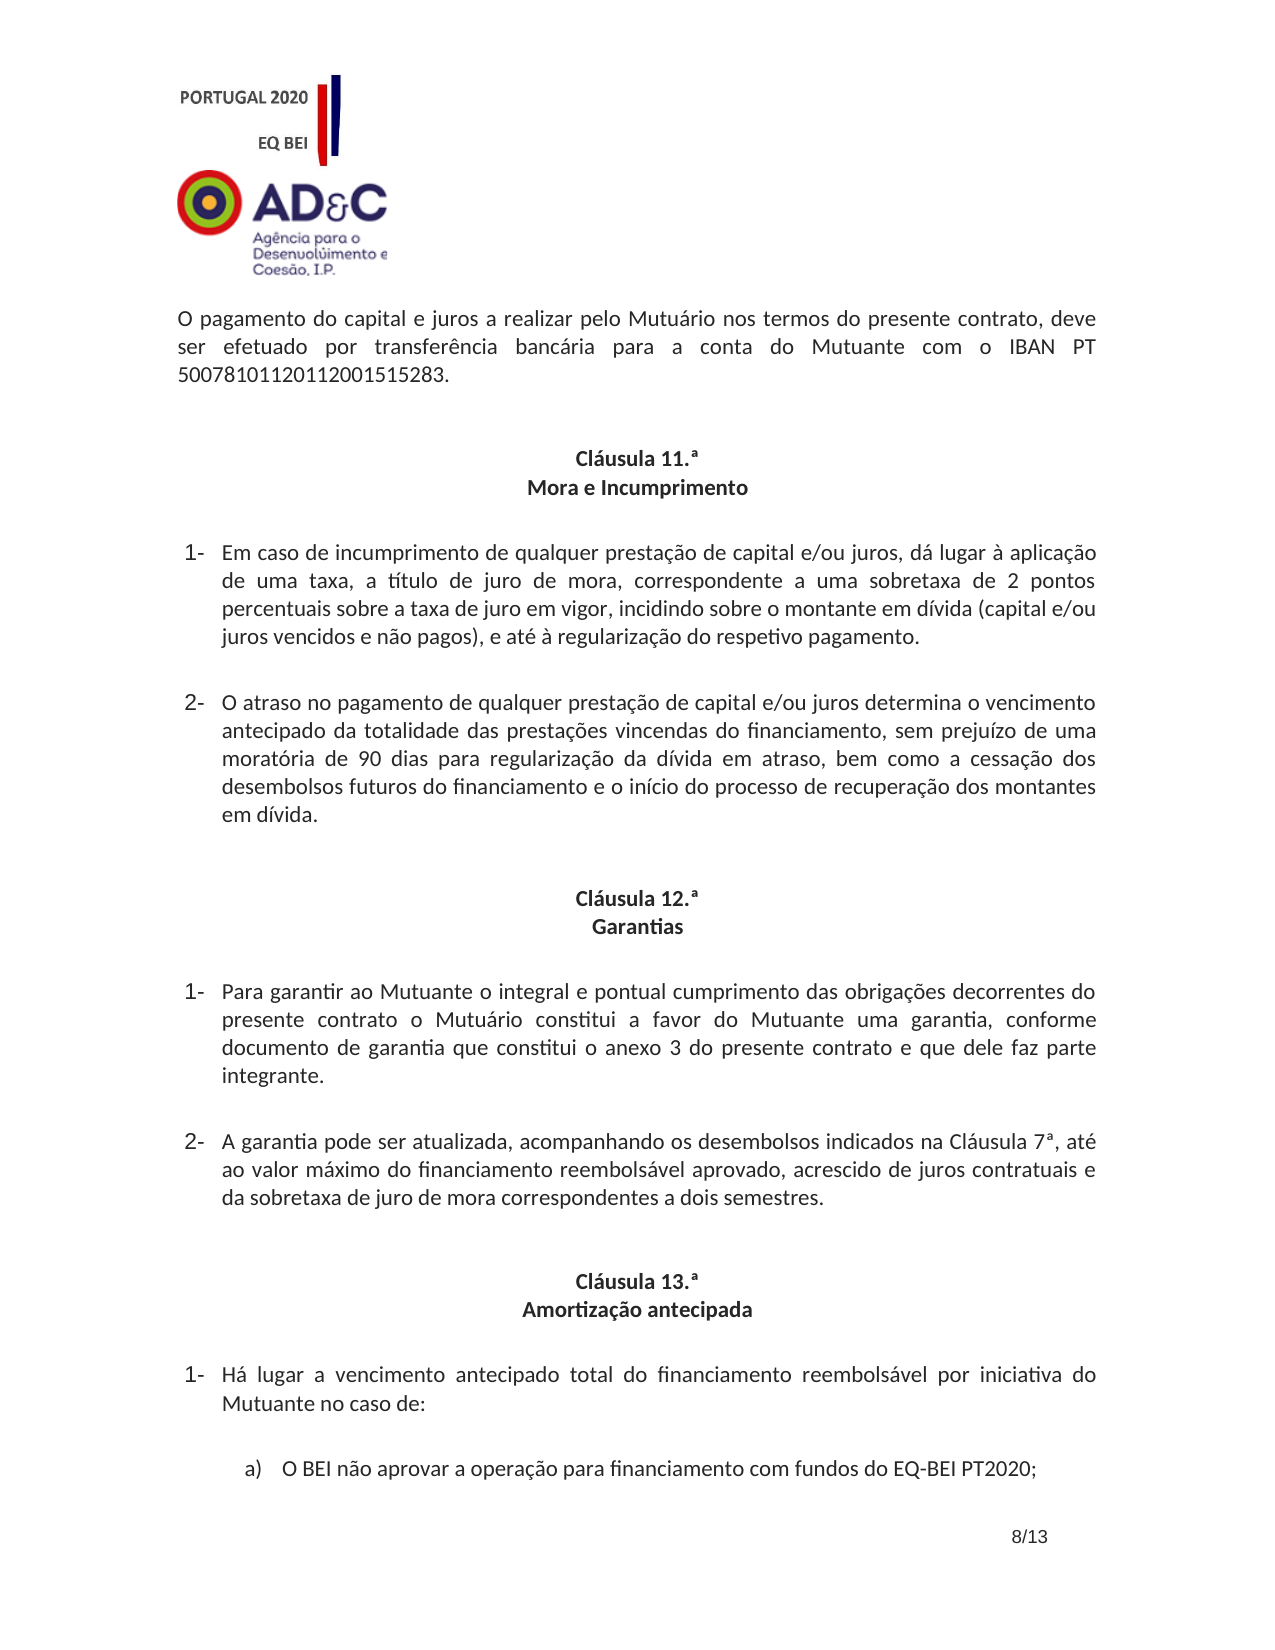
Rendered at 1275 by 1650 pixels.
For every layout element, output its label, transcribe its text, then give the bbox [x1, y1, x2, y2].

text Mora e Incumprimento [177, 473, 1098, 501]
list O BEI não aprovar a operação para financiamento com fundos do EQ-BEI PT2020; [244, 1454, 1098, 1482]
list A garantia pode ser atualizada, acompanhando os desembolsos indicados na Cláusula 7ª, até ao valor máximo do financiamento reembolsável aprovado, acrescido de juros contratuais e da sobretaxa de juro de mora correspondentes a dois semestres. [184, 1127, 1098, 1211]
text Cláusula 11.ª [177, 444, 1098, 473]
text Garantias [177, 912, 1098, 940]
list Em caso de incumprimento de qualquer prestação de capital e/ou juros, dá lugar à aplicação de uma taxa, a título de juro de mora, correspondente a uma sobretaxa de 2 pontos percentuais sobre a taxa de juro em vigor, incidindo sobre o montante em dívida (capital e/ou juros vencidos e não pagos), e até à regularização do respetivo pagamento. [184, 538, 1098, 650]
picture [177, 73, 388, 276]
list O pagamento do capital e juros a realizar pelo Mutuário nos termos do presente contrato, deve ser efetuado por transferência bancária para a conta do Mutuante com o IBAN PT 50078101120112001515283. [177, 304, 1098, 388]
list Há lugar a vencimento antecipado total do financiamento reembolsável por iniciativa do Mutuante no caso de: [184, 1361, 1098, 1417]
list O atraso no pagamento de qualquer prestação de capital e/ou juros determina o vencimento antecipado da totalidade das prestações vincendas do financiamento, sem prejuízo de uma moratória de 90 dias para regularização da dívida em atraso, bem como a cessação dos desembolsos futuros do financiamento e o início do processo de recuperação dos montantes em dívida. [184, 688, 1098, 828]
text Cláusula 12.ª [177, 884, 1098, 912]
list Para garantir ao Mutuante o integral e pontual cumprimento das obrigações decorrentes do presente contrato o Mutuário constitui a favor do Mutuante uma garantia, conforme documento de garantia que constitui o anexo 3 do presente contrato e que dele faz parte integrante. [184, 977, 1098, 1089]
text Amortização antecipada [177, 1295, 1098, 1323]
text Cláusula 13.ª [177, 1267, 1098, 1295]
